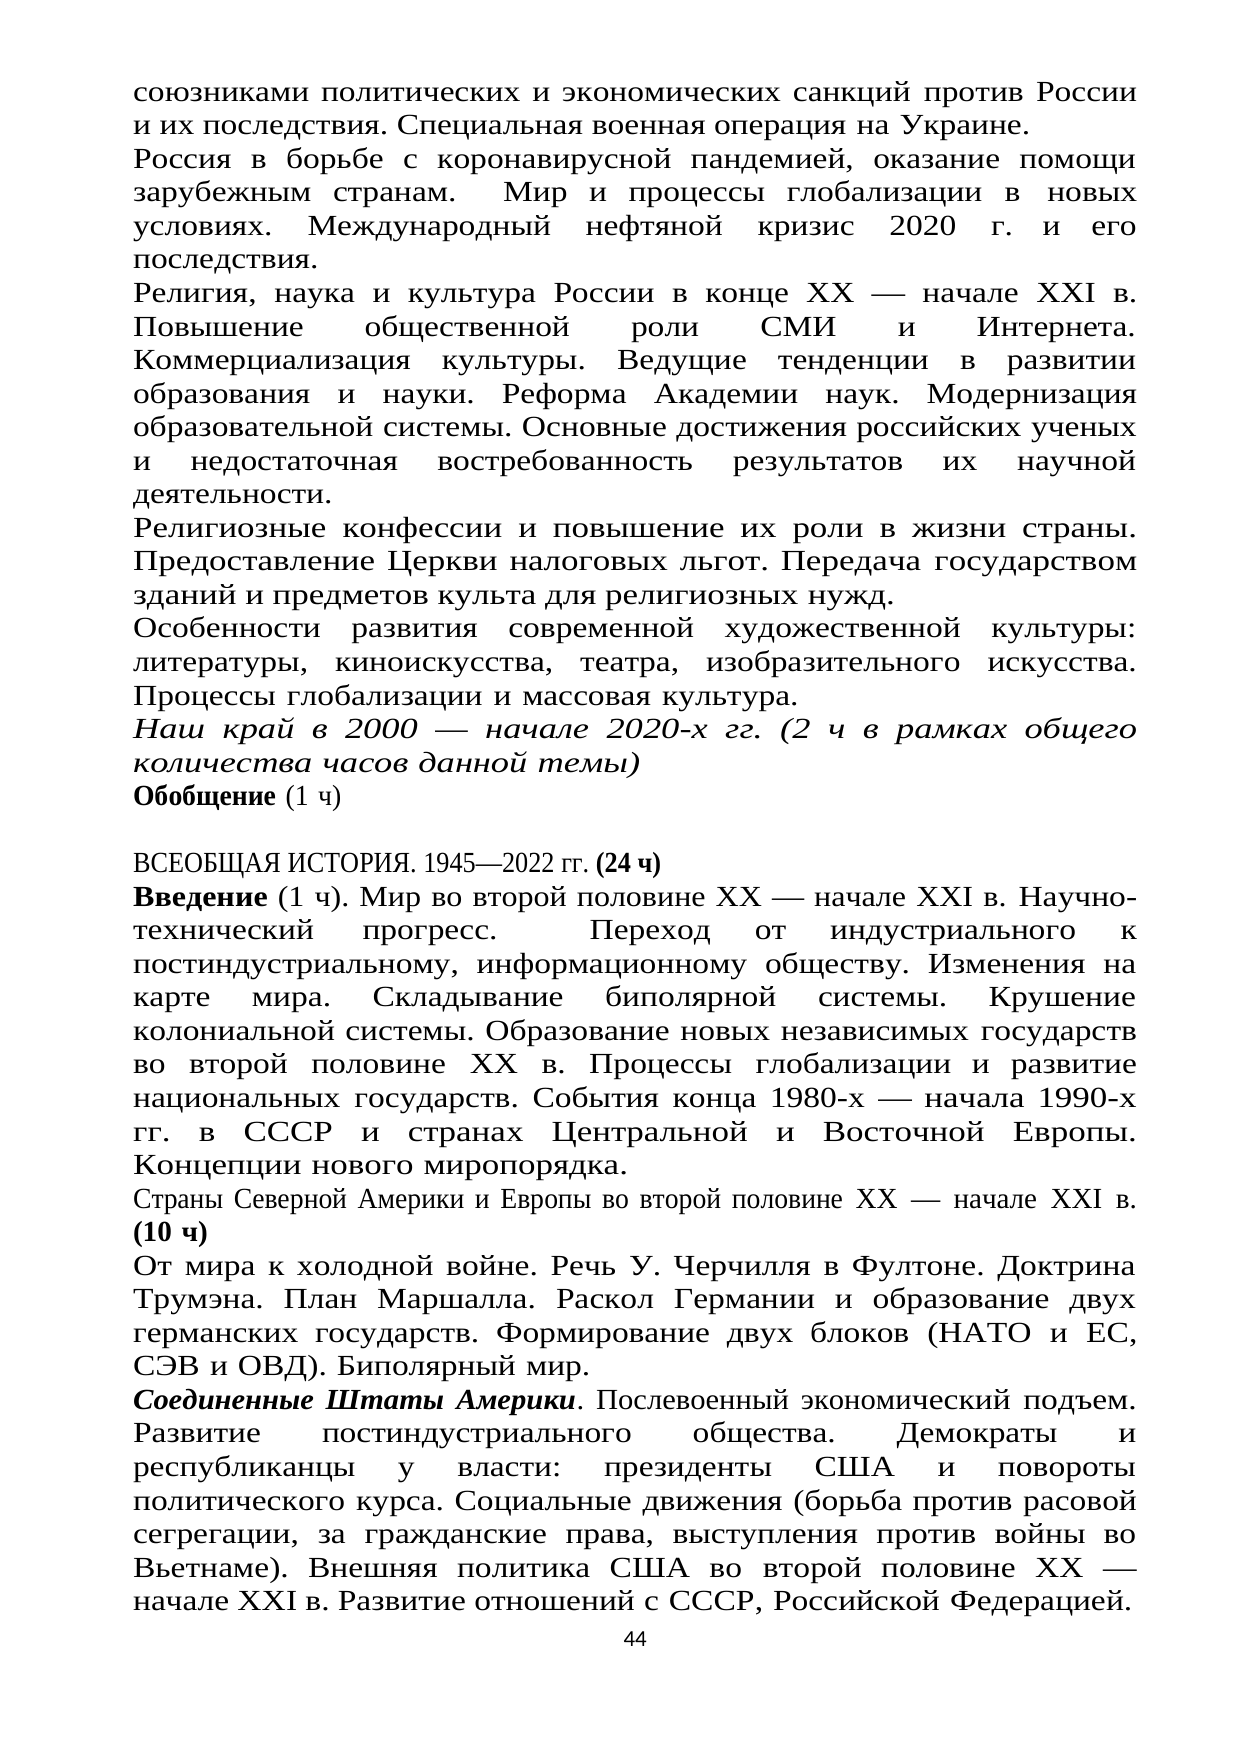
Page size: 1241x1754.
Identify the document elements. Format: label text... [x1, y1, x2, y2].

text Страны Северной Америки и Европы во второй половине ХХ — начале XXI в. (10 ч) [133, 1181, 1137, 1248]
text Россия в борьбе с коронавирусной пандемией, оказание помощи зарубежным странам. Мир и процессы глобализации в новых условиях. Международный нефтяной кризис 2020 г. и его последствия. [133, 141, 1137, 275]
text ВСЕОБЩАЯ ИСТОРИЯ. 1945—2022 гг. (24 ч) [133, 845, 1137, 879]
text Особенности развития современной художественной культуры: литературы, киноискусства, театра, изобразительного искусства. Процессы глобализации и массовая культура. [133, 611, 1137, 711]
text Религия, наука и культура России в конце XX — начале XXI в. Повышение общественной роли СМИ и Интернета. Коммерциализация культуры. Ведущие тенденции в развитии образования и науки. Реформа Академии наук. Модернизация образовательной системы. Основные достижения российских ученых и недостаточная востребованность результатов их научной деятельности. [133, 275, 1137, 510]
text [133, 74, 1137, 141]
text От мира к холодной войне. Речь У. Черчилля в Фултоне. Доктрина Трумэна. План Маршалла. Раскол Германии и образование двух германских государств. Формирование двух блоков (НАТО и ЕС, СЭВ и ОВД). Биполярный мир. [133, 1248, 1137, 1382]
text Обобщение (1 ч) [133, 778, 1137, 812]
text Соединенные Штаты Америки. Послевоенный экономический подъем. Развитие постиндустриального общества. Демократы и республиканцы у власти: президенты США и повороты политического курса. Социальные движения (борьба против расовой сегрегации, за гражданские права, выступления против войны во Вьетнаме). Внешняя политика США во второй половине ХХ — начале XXI в. Развитие отношений с СССР, Российской Федерацией. [133, 1382, 1137, 1617]
text Введение (1 ч). Мир во второй половине ХХ — начале XXI в. Научно-технический прогресс. Переход от индустриального к постиндустриальному, информационному обществу. Изменения на карте мира. Складывание биполярной системы. Крушение колониальной системы. Образование новых независимых государств во второй половине ХХ в. Процессы глобализации и развитие национальных государств. События конца 1980-х — начала 1990-х гг. в СССР и странах Центральной и Восточной Европы. Концепции нового миропорядка. [133, 879, 1137, 1181]
text Религиозные конфессии и повышение их роли в жизни страны. Предоставление Церкви налоговых льгот. Передача государством зданий и предметов культа для религиозных нужд. [133, 510, 1137, 611]
text Наш край в 2000 — начале 2020-х гг. (2 ч в рамках общего количества часов данной темы) [133, 711, 1137, 778]
